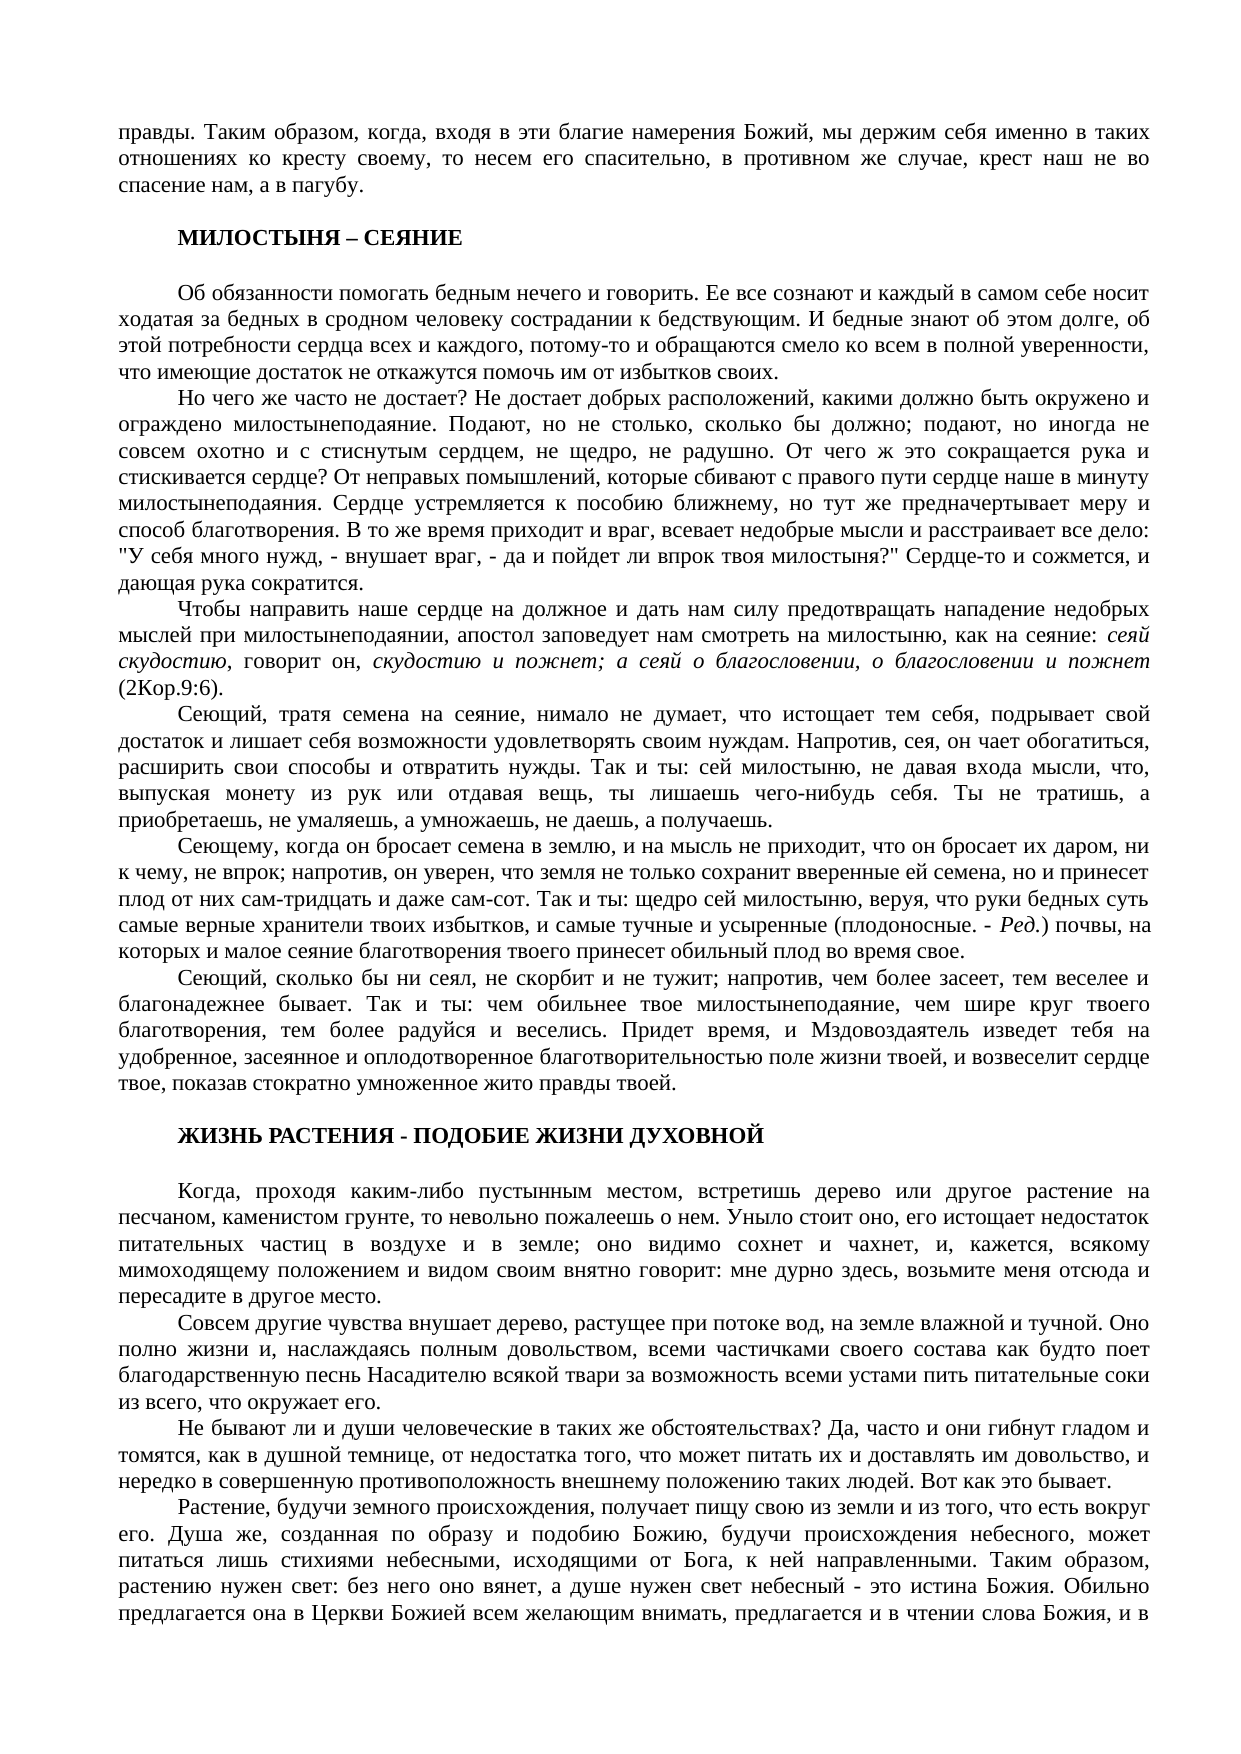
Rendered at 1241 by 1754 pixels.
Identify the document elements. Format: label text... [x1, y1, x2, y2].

text Но чего же часто не достает? Не достает добрых расположений, какими должно быть окружено и ограждено милостынеподаяние. Подают, но не столько, сколько бы должно; подают, но иногда не совсем охотно и с стиснутым сердцем, не щедро, не радушно. От чего ж это сокращается рука и стискивается сердце? От неправых помышлений, которые сбивают с правого пути сердце наше в минуту милостынеподаяния. Сердце устремляется к пособию ближнему, но тут же предначертывает меру и способ благотворения. В то же время приходит и враг, всевает недобрые мысли и расстраивает все дело: "У себя много нужд, - внушает враг, - да и пойдет ли впрок твоя милостыня?" Сердце-то и сожмется, и дающая рука сократится. [118, 384, 1152, 595]
text Сеющий, сколько бы ни сеял, не скорбит и не тужит; напротив, чем более засеет, тем веселее и благонадежнее бывает. Так и ты: чем обильнее твое милостынеподаяние, чем шире круг твоего благотворения, тем более радуйся и веселись. Придет время, и Мздовоздаятель изведет тебя на удобренное, засеянное и оплодотворенное благотворительностью поле жизни твоей, и возвеселит сердце твое, показав стократно умноженное жито правды твоей. [118, 964, 1152, 1096]
text Сеющему, когда он бросает семена в землю, и на мысль не приходит, что он бросает их даром, ни к чему, не впрок; напротив, он уверен, что земля не только сохранит вверенные ей семена, но и принесет плод от них сам-тридцать и даже сам-сот. Так и ты: щедро сей милостыню, веруя, что руки бедных суть самые верные хранители твоих избытков, и самые тучные и усыренные (плодоносные. - Ред.) почвы, на которых и малое сеяние благотворения твоего принесет обильный плод во время свое. [118, 832, 1152, 964]
subtitle ЖИЗНЬ РАСТЕНИЯ - ПОДОБИЕ ЖИЗНИ ДУХОВНОЙ [118, 1122, 1152, 1148]
text Чтобы направить наше сердце на должное и дать нам силу предотвращать нападение недобрых мыслей при милостынеподаянии, апостол заповедует нам смотреть на милостыню, как на сеяние: сеяй скудостию, говорит он, скудостию и пожнет; а сеяй о благословении, о благословении и пожнет (2Кор.9:6). [118, 595, 1152, 700]
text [118, 1493, 1152, 1625]
text Не бывают ли и души человеческие в таких же обстоятельствах? Да, часто и они гибнут гладом и томятся, как в душной темнице, от недостатка того, что может питать их и доставлять им довольство, и нередко в совершенную противоположность внешнему положению таких людей. Вот как это бывает. [118, 1414, 1152, 1493]
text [118, 118, 1152, 197]
subtitle МИЛОСТЫНЯ – СЕЯНИЕ [118, 223, 1152, 250]
text Когда, проходя каким-либо пустынным местом, встретишь дерево или другое растение на песчаном, каменистом грунте, то невольно пожалеешь о нем. Уныло стоит оно, его истощает недостаток питательных частиц в воздухе и в земле; оно видимо сохнет и чахнет, и, кажется, всякому мимоходящему положением и видом своим внятно говорит: мне дурно здесь, возьмите меня отсюда и пересадите в другое место. [118, 1177, 1152, 1309]
text Сеющий, тратя семена на сеяние, нимало не думает, что истощает тем себя, подрывает свой достаток и лишает себя возможности удовлетворять своим нуждам. Напротив, сея, он чает обогатиться, расширить свои способы и отвратить нужды. Так и ты: сей милостыню, не давая входа мысли, что, выпуская монету из рук или отдавая вещь, ты лишаешь чего-нибудь себя. Ты не тратишь, а приобретаешь, не умаляешь, а умножаешь, не даешь, а получаешь. [118, 700, 1152, 832]
text Совсем другие чувства внушает дерево, растущее при потоке вод, на земле влажной и тучной. Оно полно жизни и, наслаждаясь полным довольством, всеми частичками своего состава как будто поет благодарственную песнь Насадителю всякой твари за возможность всеми устами пить питательные соки из всего, что окружает его. [118, 1309, 1152, 1414]
text Об обязанности помогать бедным нечего и говорить. Ее все сознают и каждый в самом себе носит ходатая за бедных в сродном человеку сострадании к бедствующим. И бедные знают об этом долге, об этой потребности сердца всех и каждого, потому-то и обращаются смело ко всем в полной уверенности, что имеющие достаток не откажутся помочь им от избытков своих. [118, 279, 1152, 384]
